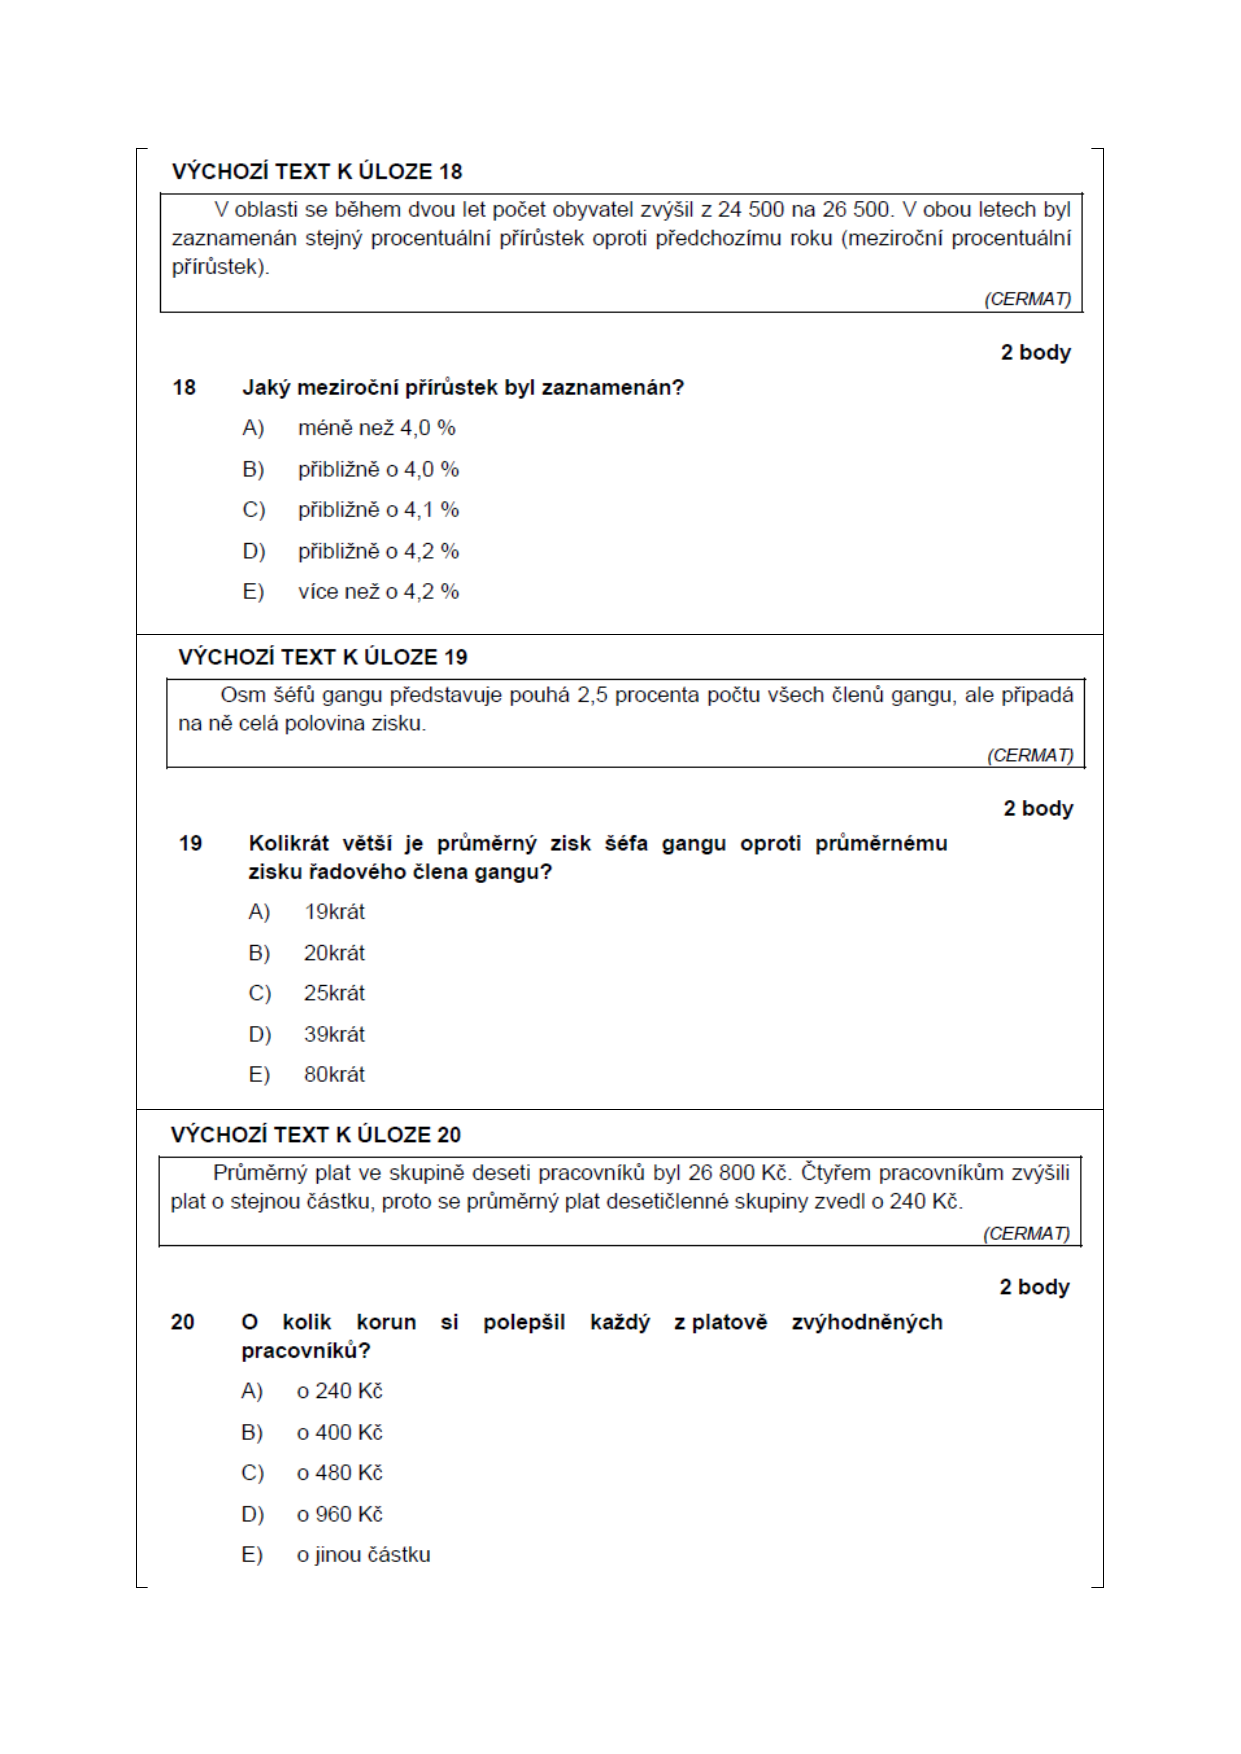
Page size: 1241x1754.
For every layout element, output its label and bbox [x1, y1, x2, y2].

table_cell [137, 1110, 147, 1587]
picture [147, 1110, 1092, 1588]
table_cell [137, 149, 147, 634]
picture [147, 148, 1092, 634]
table_cell [1092, 1110, 1103, 1587]
table_cell [137, 635, 147, 1109]
picture [147, 635, 1093, 1109]
table_cell [1092, 149, 1103, 634]
table_cell [1093, 635, 1103, 1109]
